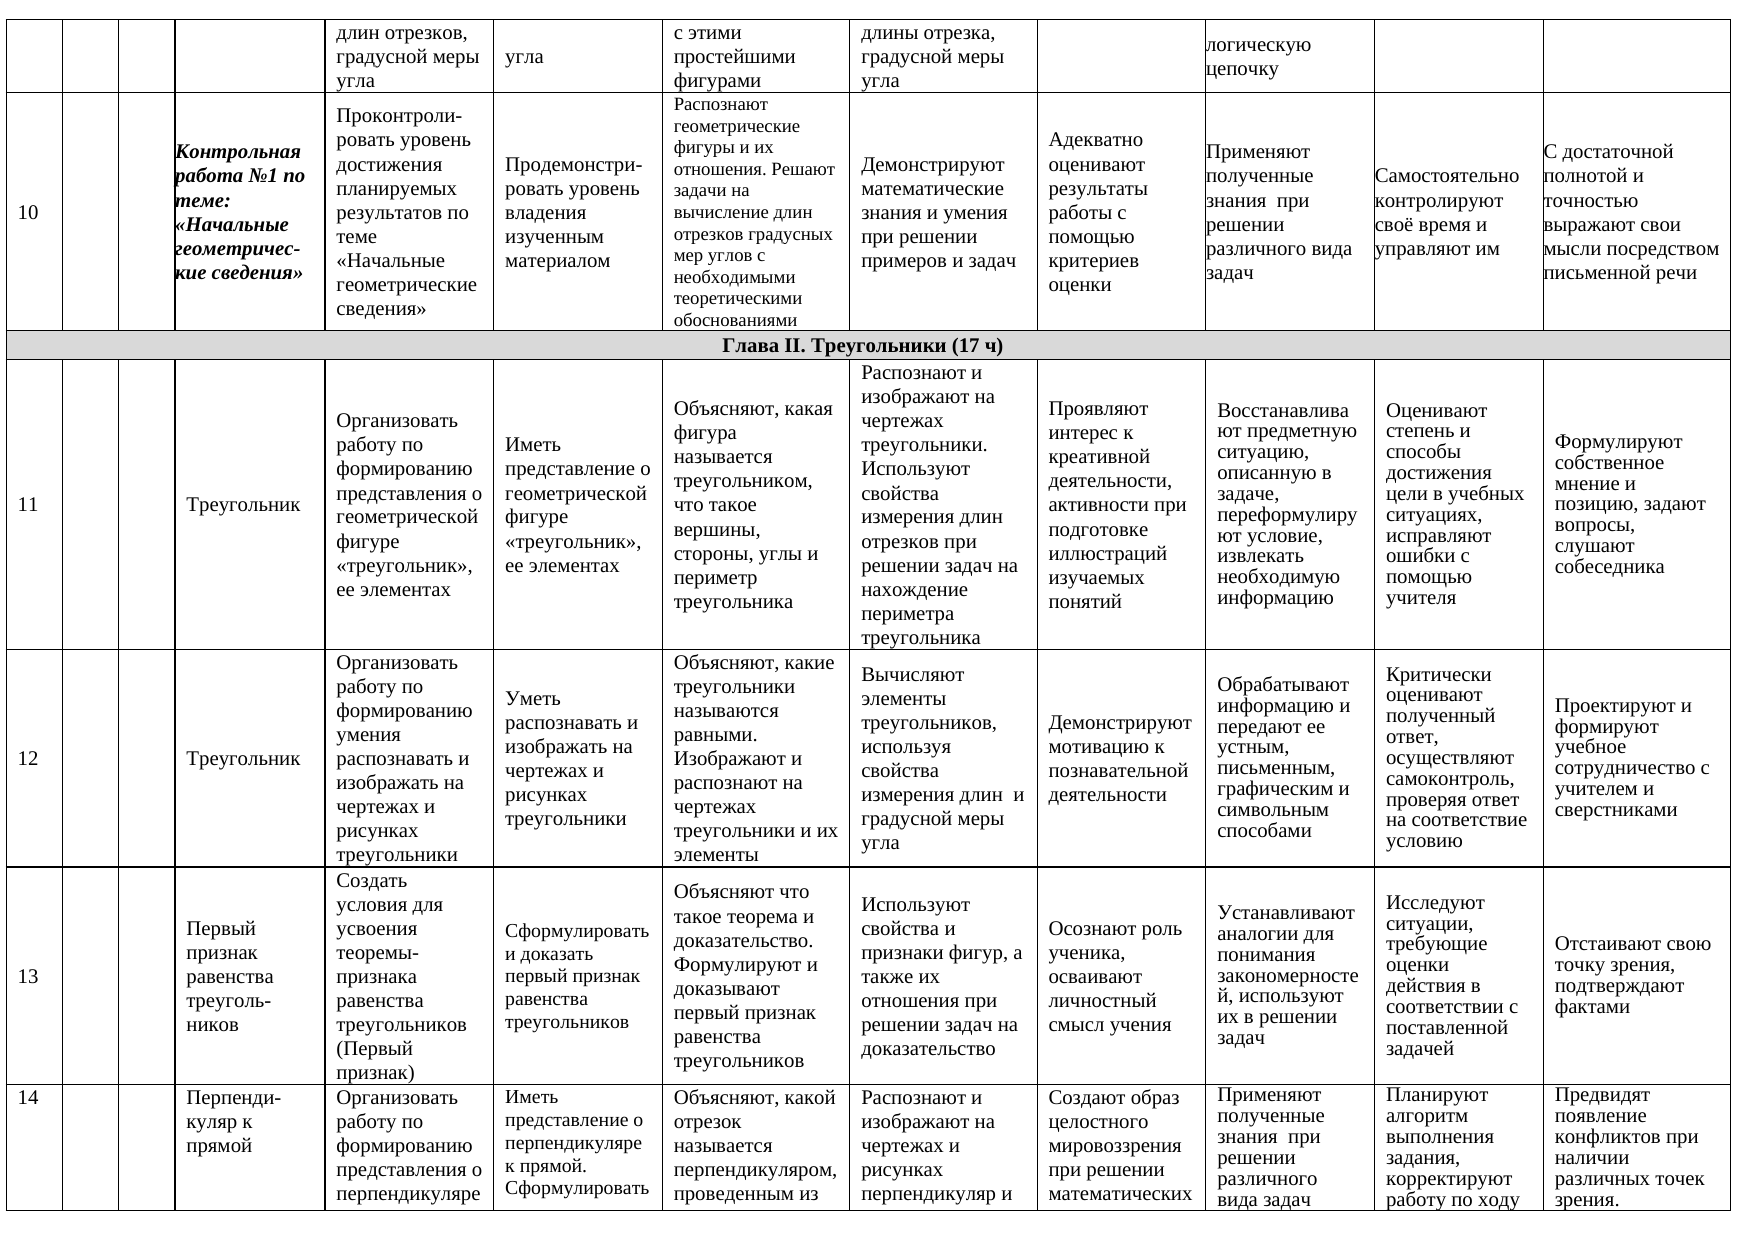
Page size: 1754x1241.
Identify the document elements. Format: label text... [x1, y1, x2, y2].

table_cell Объясняют что такое теорема и доказательство. Формулируют и доказывают первый признак равенства треугольников [663, 868, 849, 1084]
table_cell [119, 868, 174, 1084]
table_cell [1206, 20, 1374, 92]
table_cell Организовать работу по формированию умения распознавать и изображать на чертежах и рисунках треугольники [326, 650, 493, 866]
table_cell Треугольник [176, 650, 324, 866]
table_cell Проявляют интерес к креативной деятельности, активности при подготовке иллюстраций изучаемых понятий [1038, 360, 1205, 649]
table_cell Контрольная работа №1 по теме: «Начальные геометричес-кие сведения» [176, 93, 324, 330]
table_cell Треугольник [176, 360, 324, 649]
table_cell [1375, 1085, 1543, 1210]
table_cell Глава II. Треугольники (17 ч) [7, 331, 1730, 359]
table_cell 12 [7, 650, 62, 866]
table_cell Осознают роль ученика, осваивают личностный смысл учения [1038, 868, 1205, 1084]
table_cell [1375, 20, 1543, 92]
table_cell Применяют полученные знания при решении различного вида задач [1206, 93, 1374, 330]
table_cell 13 [7, 868, 62, 1084]
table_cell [326, 20, 493, 92]
table_cell Демонстрируют мотивацию к познавательной деятельности [1038, 650, 1205, 866]
table_cell Уметь распознавать и изображать на чертежах и рисунках треугольники [494, 650, 662, 866]
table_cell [326, 1085, 493, 1210]
table_cell Распознают геометрические фигуры и их отношения. Решают задачи на вычисление длин отрезков градусных мер углов с необходимыми теоретическими обоснованиями [663, 93, 849, 330]
table_cell Проектируют и формируют учебное сотрудничество с учителем и сверстниками [1544, 650, 1730, 866]
table_cell Сформулировать и доказать первый признак равенства треугольников [494, 868, 662, 1084]
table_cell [1038, 20, 1205, 92]
table_cell Организовать работу по формированию представления о геометрической фигуре «треугольник», ее элементах [326, 360, 493, 649]
table_cell [63, 868, 118, 1084]
table_cell Оценивают степень и способы достижения цели в учебных ситуациях, исправляют ошибки с помощью учителя [1375, 360, 1543, 649]
table_cell Адекватно оценивают результаты работы с помощью критериев оценки [1038, 93, 1205, 330]
table_cell Самостоятельно контролируют своё время и управляют им [1375, 93, 1543, 330]
table_cell [63, 20, 118, 92]
table_cell Восстанавливают предметную ситуацию, описанную в задаче, переформулируют условие, извлекать необходимую информацию [1206, 360, 1374, 649]
table_cell [63, 650, 118, 866]
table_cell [176, 1085, 324, 1210]
table_cell Формулируют собственное мнение и позицию, задают вопросы, слушают собеседника [1544, 360, 1730, 649]
table_cell Вычисляют элементы треугольников, используя свойства измерения длин и градусной меры угла [850, 650, 1037, 866]
table_cell Отстаивают свою точку зрения, подтверждают фактами [1544, 868, 1730, 1084]
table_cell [176, 20, 324, 92]
table_cell 9 [7, 20, 62, 92]
table_cell Объясняют, какие треугольники называются равными. Изображают и распознают на чертежах треугольники и их элементы [663, 650, 849, 866]
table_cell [850, 1085, 1037, 1210]
table_cell Устанавливают аналогии для понимания закономерностей, используют их в решении задач [1206, 868, 1374, 1084]
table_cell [1038, 1085, 1205, 1210]
table_cell [119, 20, 174, 92]
table_cell Продемонстри-ровать уровень владения изученным материалом [494, 93, 662, 330]
table_cell Обрабатывают информацию и передают ее устным, письменным, графическим и символьным способами [1206, 650, 1374, 866]
table_cell [119, 1085, 174, 1210]
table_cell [1206, 1085, 1374, 1210]
table_cell [119, 360, 174, 649]
table_cell Создать условия для усвоения теоремы-признака равенства треугольников (Первый признак) [326, 868, 493, 1084]
table_cell [119, 93, 174, 330]
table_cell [663, 1085, 849, 1210]
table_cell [494, 1085, 662, 1210]
table_cell [63, 93, 118, 330]
table_cell [63, 360, 118, 649]
table_cell Иметь представление о геометрической фигуре «треугольник», ее элементах [494, 360, 662, 649]
table_cell Демонстрируют математические знания и умения при решении примеров и задач [850, 93, 1037, 330]
table_cell Критически оценивают полученный ответ, осуществляют самоконтроль, проверяя ответ на соответствие условию [1375, 650, 1543, 866]
table_cell С достаточной полнотой и точностью выражают свои мысли посредством письменной речи [1544, 93, 1730, 330]
table_cell 14 [7, 1085, 62, 1210]
table_cell 10 [7, 93, 62, 330]
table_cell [494, 20, 662, 92]
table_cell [663, 20, 849, 92]
table_cell Проконтроли-ровать уровень достижения планируемых результатов по теме «Начальные геометрические сведения» [326, 93, 493, 330]
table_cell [1544, 1085, 1730, 1210]
table_cell Первый признак равенства треуголь-ников [176, 868, 324, 1084]
table_cell 11 [7, 360, 62, 649]
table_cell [850, 20, 1037, 92]
table_cell [119, 650, 174, 866]
table_cell Распознают и изображают на чертежах треугольники. Используют свойства измерения длин отрезков при решении задач на нахождение периметра треугольника [850, 360, 1037, 649]
table_cell [63, 1085, 118, 1210]
table_cell Исследуют ситуации, требующие оценки действия в соответствии с поставленной задачей [1375, 868, 1543, 1084]
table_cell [1544, 20, 1730, 92]
table_cell Используют свойства и признаки фигур, а также их отношения при решении задач на доказательство [850, 868, 1037, 1084]
table_cell Объясняют, какая фигура называется треугольником, что такое вершины, стороны, углы и периметр треугольника [663, 360, 849, 649]
